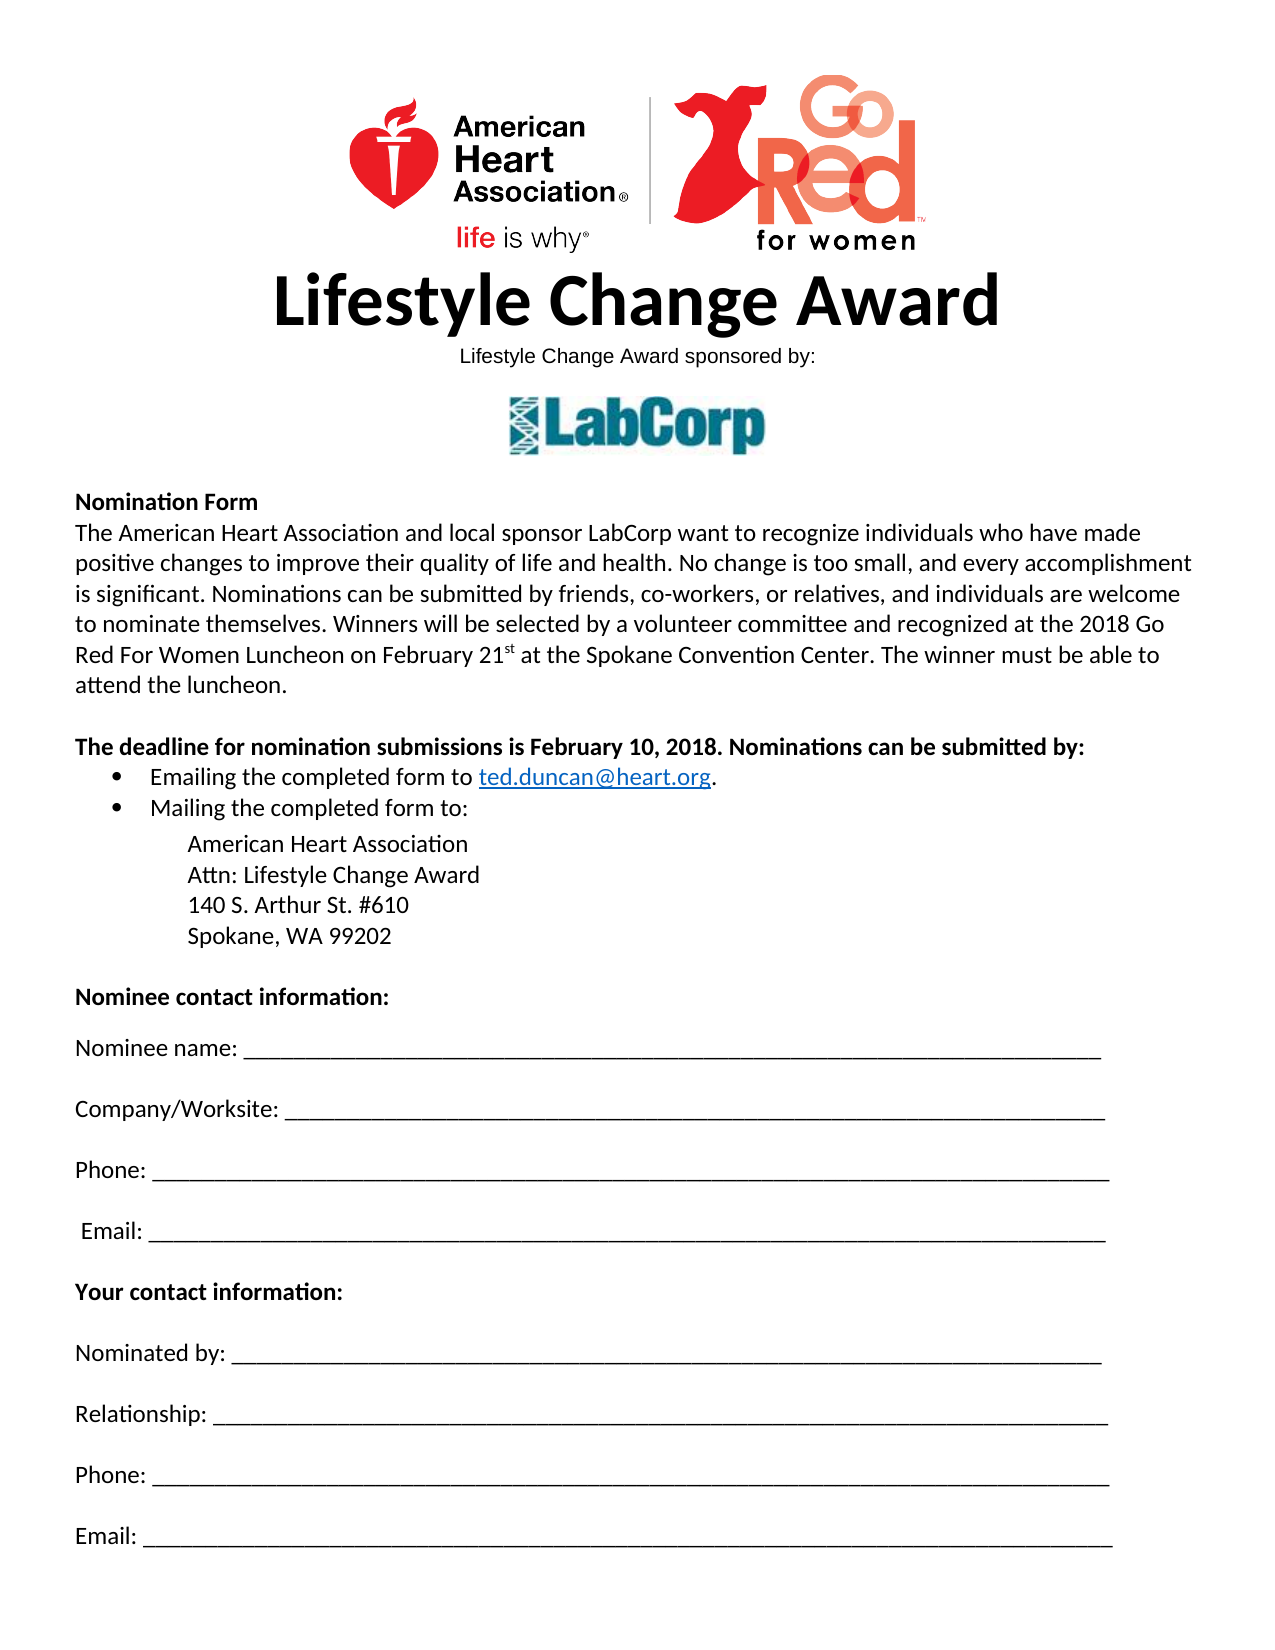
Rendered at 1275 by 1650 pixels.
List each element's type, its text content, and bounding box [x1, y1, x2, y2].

text Company/Worksite: __________________________________________________________________ [75, 1093, 1200, 1123]
text Nominee contact information: [75, 981, 1200, 1012]
list Mailing the completed form to: [112, 792, 1200, 822]
text Phone: _____________________________________________________________________________ [75, 1154, 1200, 1184]
text American Heart Association [187, 828, 1200, 859]
text The American Heart Association and local sponsor LabCorp want to recognize individuals who have made positive changes to improve their quality of life and health. No change is too small, and every accomplishment is significant. Nominations can be submitted by friends, co-workers, or relatives, and individuals are welcome to nominate themselves. Winners will be selected by a volunteer committee and recognized at the 2018 Go Red For Women Luncheon on February 21st at the Spokane Convention Center. The winner must be able to attend the luncheon. [75, 517, 1200, 700]
text Nominated by: ______________________________________________________________________ [75, 1337, 1200, 1368]
list Emailing the completed form to ted.duncan@heart.org. [112, 761, 1200, 792]
text Phone: _____________________________________________________________________________ [75, 1459, 1200, 1490]
text Spokane, WA 99202 [187, 920, 1200, 951]
text Nominee name: _____________________________________________________________________ [75, 1032, 1200, 1062]
text 140 S. Arthur St. #610 [187, 889, 1200, 920]
text Email: _____________________________________________________________________________ [75, 1215, 1200, 1246]
text Nomination Form [75, 486, 1200, 517]
picture [508, 396, 767, 456]
text The deadline for nomination submissions is February 10, 2018. Nominations can be submitted by: [75, 731, 1200, 761]
picture [349, 75, 926, 253]
text Lifestyle Change Award sponsored by: [75, 344, 1200, 368]
text Attn: Lifestyle Change Award [187, 859, 1200, 889]
text Email: ______________________________________________________________________________ [75, 1520, 1200, 1551]
text Relationship: ________________________________________________________________________ [75, 1398, 1200, 1429]
text Your contact information: [75, 1276, 1200, 1307]
text Lifestyle Change Award [75, 252, 1200, 344]
